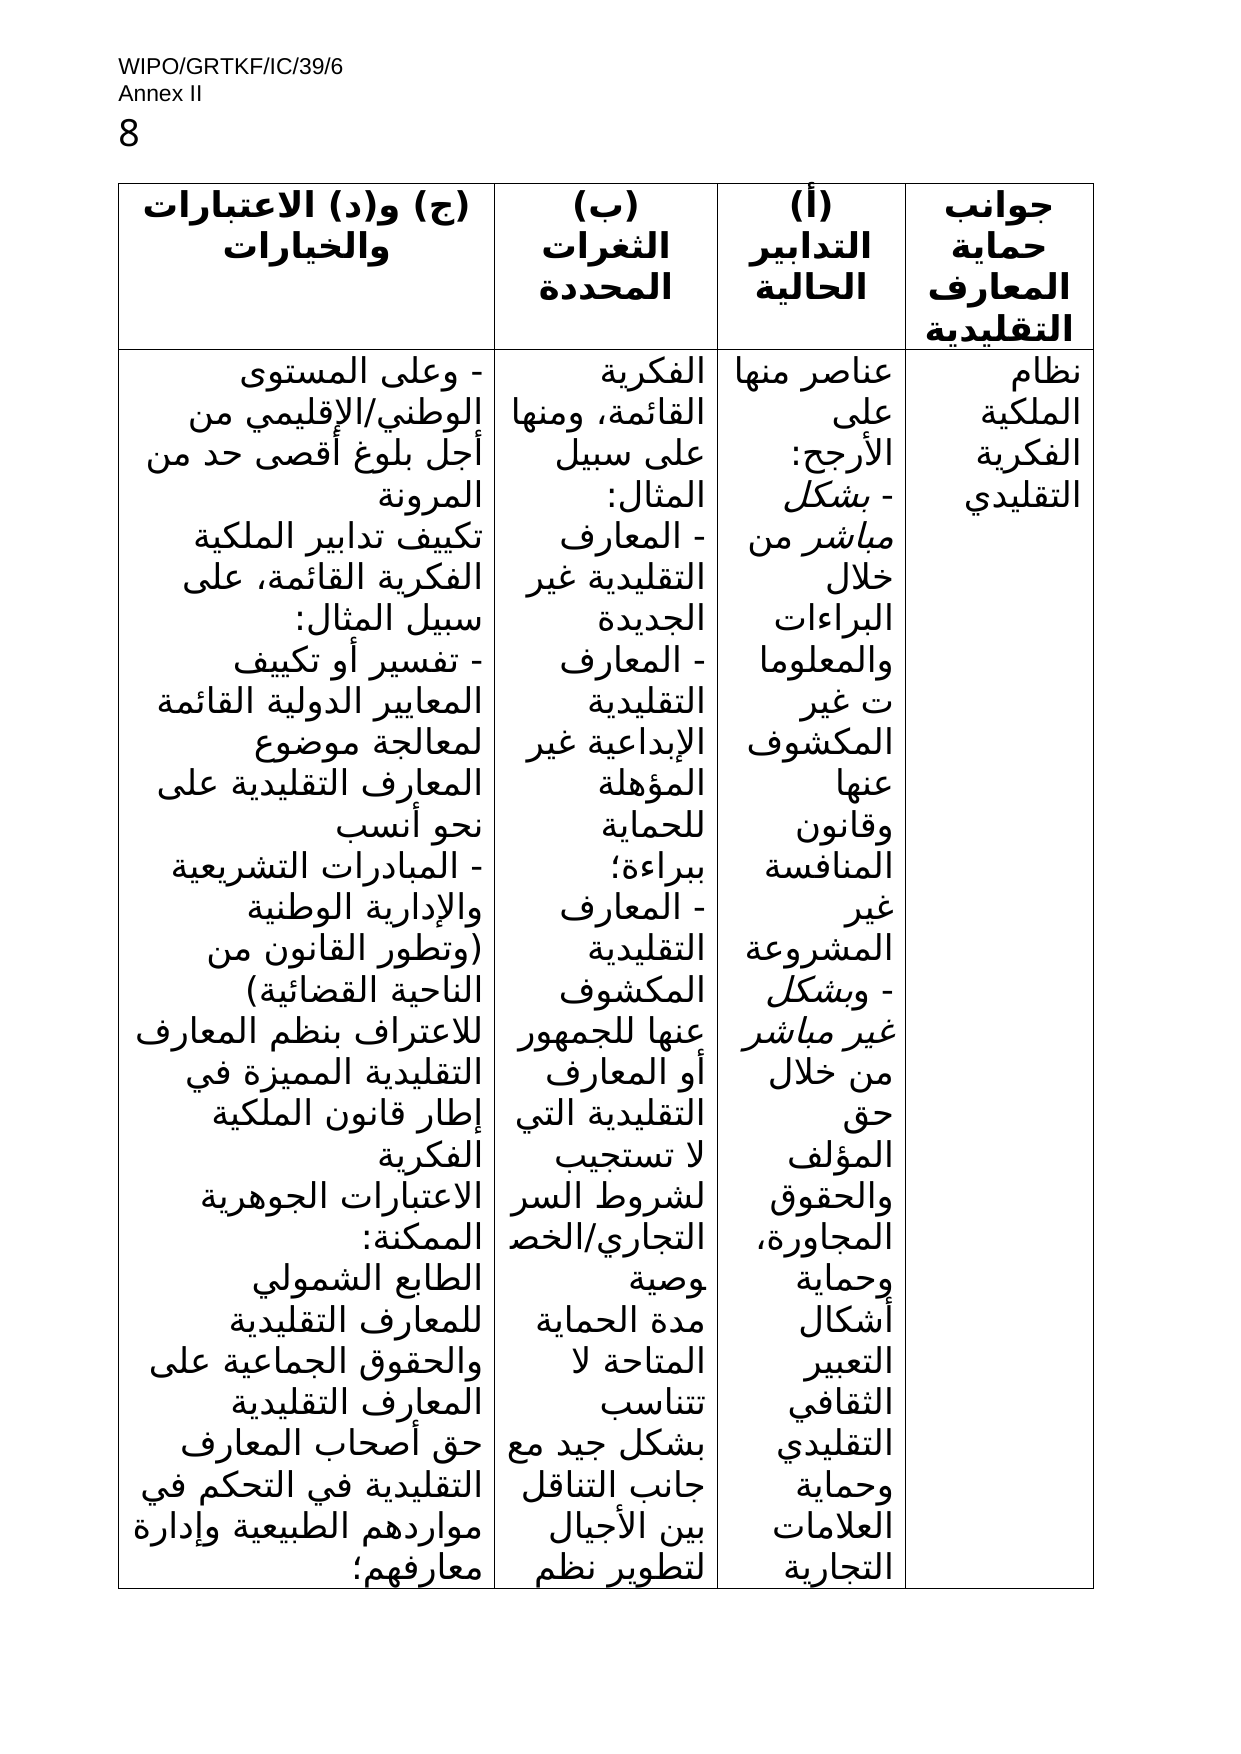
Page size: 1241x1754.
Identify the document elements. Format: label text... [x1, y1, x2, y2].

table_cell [906, 350, 1093, 1588]
table_header جوانب حماية المعارف التقليدية [906, 184, 1093, 349]
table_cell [718, 350, 905, 1588]
table_header (ب) الثغرات المحددة [495, 184, 717, 349]
table_header (أ) التدابير الحالية [718, 184, 905, 349]
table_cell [495, 350, 717, 1588]
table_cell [119, 350, 494, 1588]
table_header (ج) و(د) الاعتبارات والخيارات [119, 184, 494, 349]
